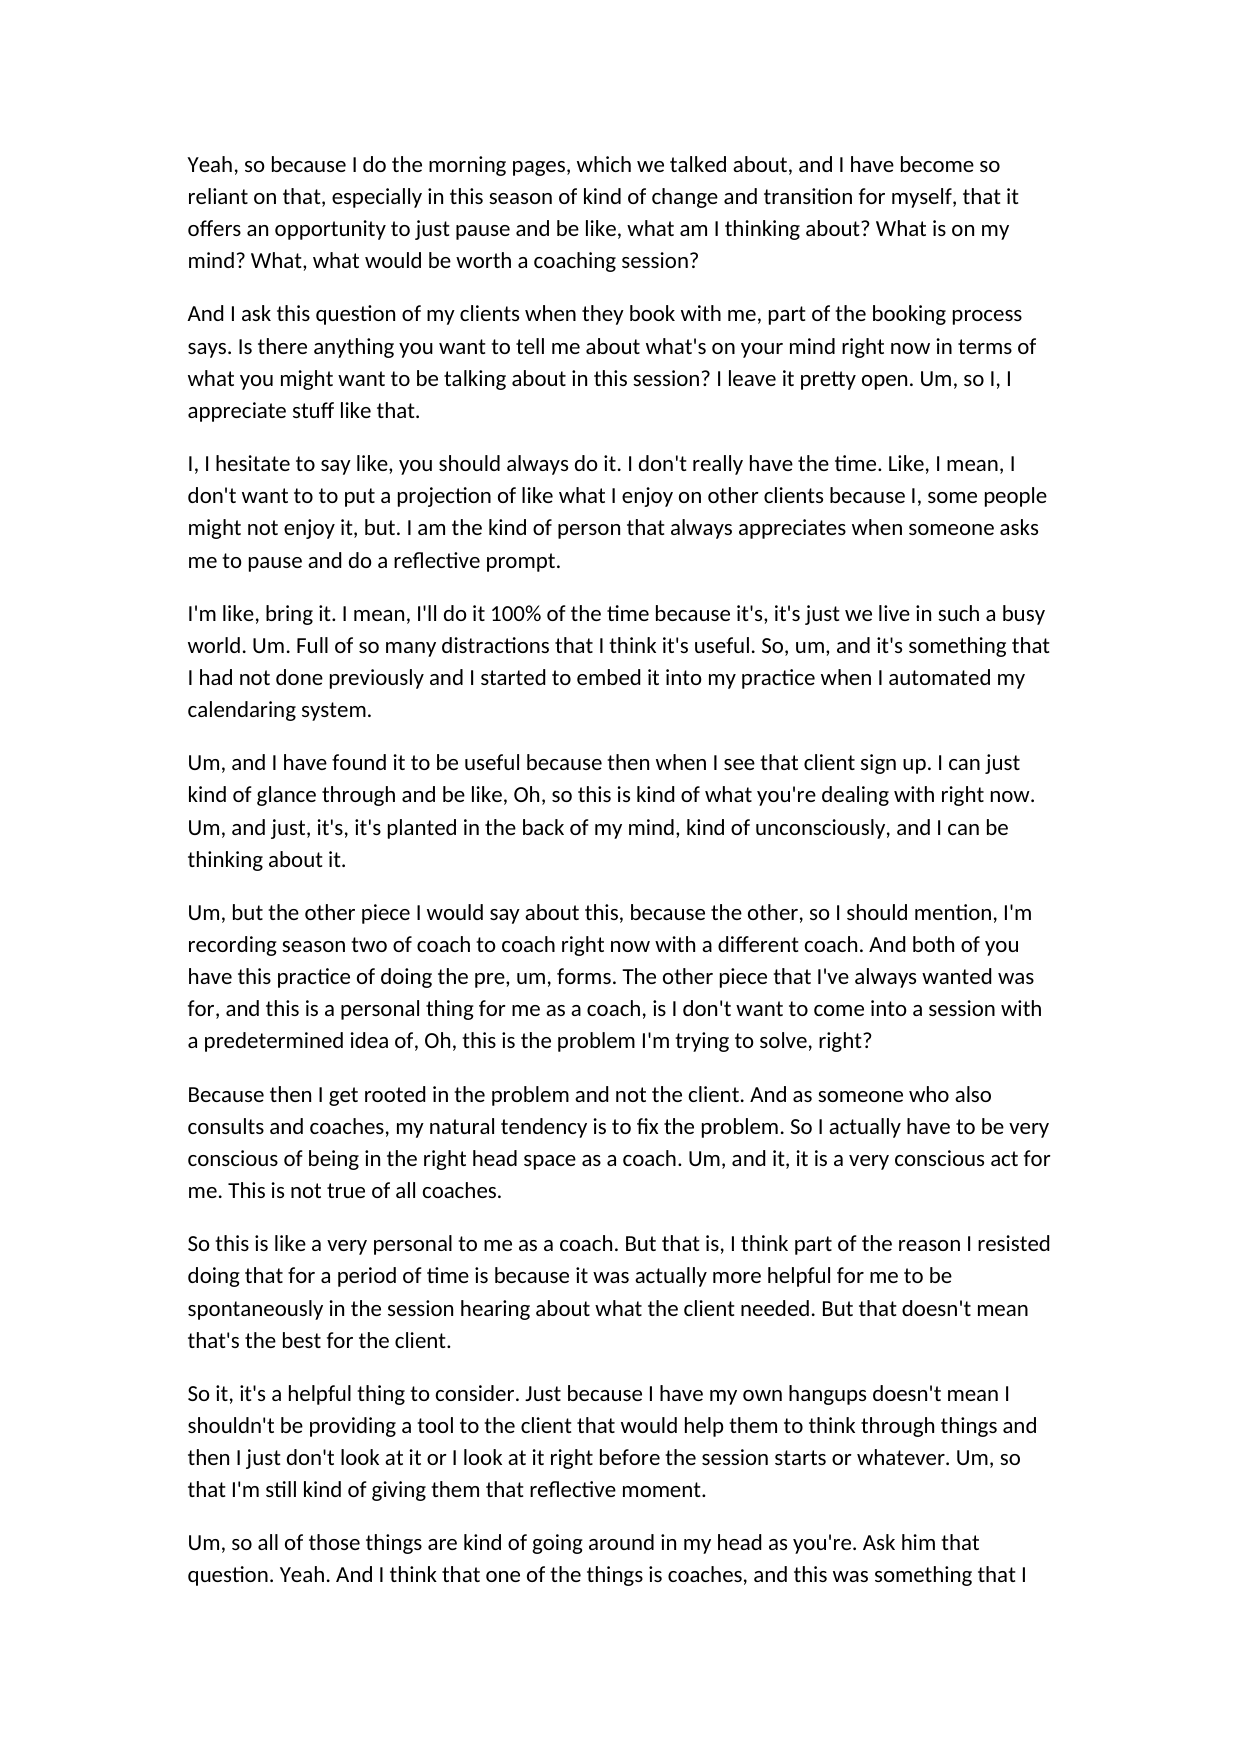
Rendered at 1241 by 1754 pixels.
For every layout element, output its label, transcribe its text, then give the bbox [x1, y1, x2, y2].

text So it, it's a helpful thing to consider. Just because I have my own hangups doesn't mean I shouldn't be providing a tool to the client that would help them to think through things and then I just don't look at it or I look at it right before the session starts or whatever. Um, so that I'm still kind of giving them that reflective moment. [187, 1379, 1053, 1503]
text And I ask this question of my clients when they book with me, part of the booking process says. Is there anything you want to tell me about what's on your mind right now in terms of what you might want to be talking about in this session? I leave it pretty open. Um, so I, I appreciate stuff like that. [187, 299, 1053, 424]
text Yeah, so because I do the morning pages, which we talked about, and I have become so reliant on that, especially in this season of kind of change and transition for myself, that it offers an opportunity to just pause and be like, what am I thinking about? What is on my mind? What, what would be worth a coaching session? [187, 150, 1053, 274]
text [187, 1528, 1053, 1589]
text So this is like a very personal to me as a coach. But that is, I think part of the reason I resisted doing that for a period of time is because it was actually more helpful for me to be spontaneously in the session hearing about what the client needed. But that doesn't mean that's the best for the client. [187, 1229, 1053, 1354]
text Because then I get rooted in the problem and not the client. And as someone who also consults and coaches, my natural tendency is to fix the problem. So I actually have to be very conscious of being in the right head space as a coach. Um, and it, it is a very conscious act for me. This is not true of all coaches. [187, 1080, 1053, 1204]
text Um, and I have found it to be useful because then when I see that client sign up. I can just kind of glance through and be like, Oh, so this is kind of what you're dealing with right now. Um, and just, it's, it's planted in the back of my mind, kind of unconsciously, and I can be thinking about it. [187, 748, 1053, 873]
text Um, but the other piece I would say about this, because the other, so I should mention, I'm recording season two of coach to coach right now with a different coach. And both of you have this practice of doing the pre, um, forms. The other piece that I've always wanted was for, and this is a personal thing for me as a coach, is I don't want to come into a session with a predetermined idea of, Oh, this is the problem I'm trying to solve, right? [187, 898, 1053, 1055]
text I'm like, bring it. I mean, I'll do it 100% of the time because it's, it's just we live in such a busy world. Um. Full of so many distractions that I think it's useful. So, um, and it's something that I had not done previously and I started to embed it into my practice when I automated my calendaring system. [187, 599, 1053, 723]
text I, I hesitate to say like, you should always do it. I don't really have the time. Like, I mean, I don't want to to put a projection of like what I enjoy on other clients because I, some people might not enjoy it, but. I am the kind of person that always appreciates when someone asks me to pause and do a reflective prompt. [187, 449, 1053, 574]
